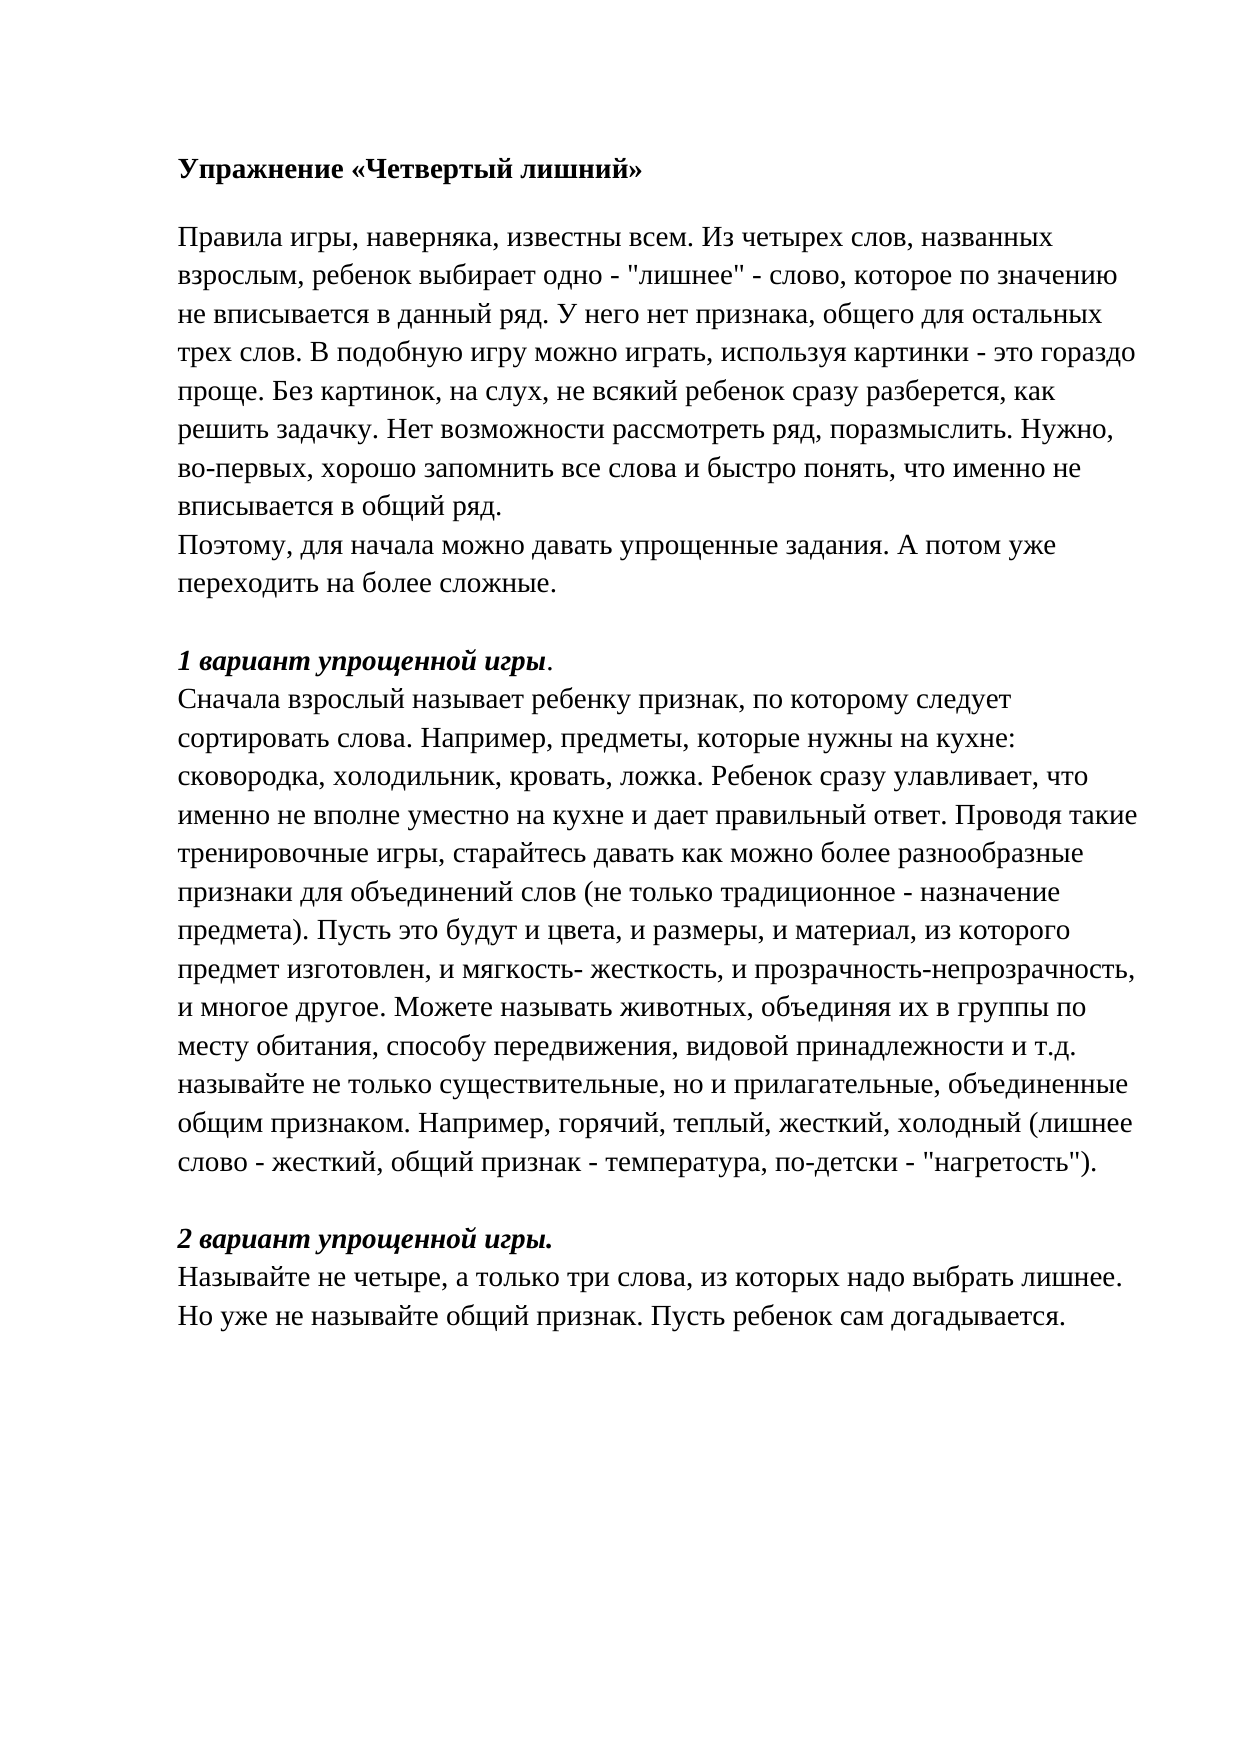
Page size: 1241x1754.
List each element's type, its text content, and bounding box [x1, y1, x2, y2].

text Упражнение «Четвертый лишний» [177, 152, 1152, 185]
text Правила игры, наверняка, известны всем. Из четырех слов, названных взрослым, ребенок выбирает одно - "лишнее" - слово, которое по значению не вписывается в данный ряд. У него нет признака, общего для остальных трех слов. В подобную игру можно играть, используя картинки - это гораздо проще. Без картинок, на слух, не всякий ребенок сразу разберется, как решить задачку. Нет возможности рассмотреть ряд, поразмыслить. Нужно, во-первых, хорошо запомнить все слова и быстро понять, что именно не вписывается в общий ряд. Поэтому, для начала можно давать упрощенные задания. А потом уже переходить на более сложные. 1 вариант упрощенной игры. Сначала взрослый называет ребенку признак, по которому следует сортировать слова. Например, предметы, которые нужны на кухне: сковородка, холодильник, кровать, ложка. Ребенок сразу улавливает, что именно не вполне уместно на кухне и дает правильный ответ. Проводя такие тренировочные игры, старайтесь давать как можно более разнообразные признаки для объединений слов (не только традиционное - назначение предмета). Пусть это будут и цвета, и размеры, и материал, из которого предмет изготовлен, и мягкость- жесткость, и прозрачность-непрозрачность, и многое другое. Можете называть животных, объединяя их в группы по месту обитания, способу передвижения, видовой принадлежности и т.д. называйте не только существительные, но и прилагательные, объединенные общим признаком. Например, горячий, теплый, жесткий, холодный (лишнее слово - жесткий, общий признак - температура, по-детски - "нагретость"). 2 вариант упрощенной игры. Называйте не четыре, а только три слова, из которых надо выбрать лишнее. Но уже не называйте общий признак. Пусть ребенок сам догадывается. [177, 219, 1152, 1331]
